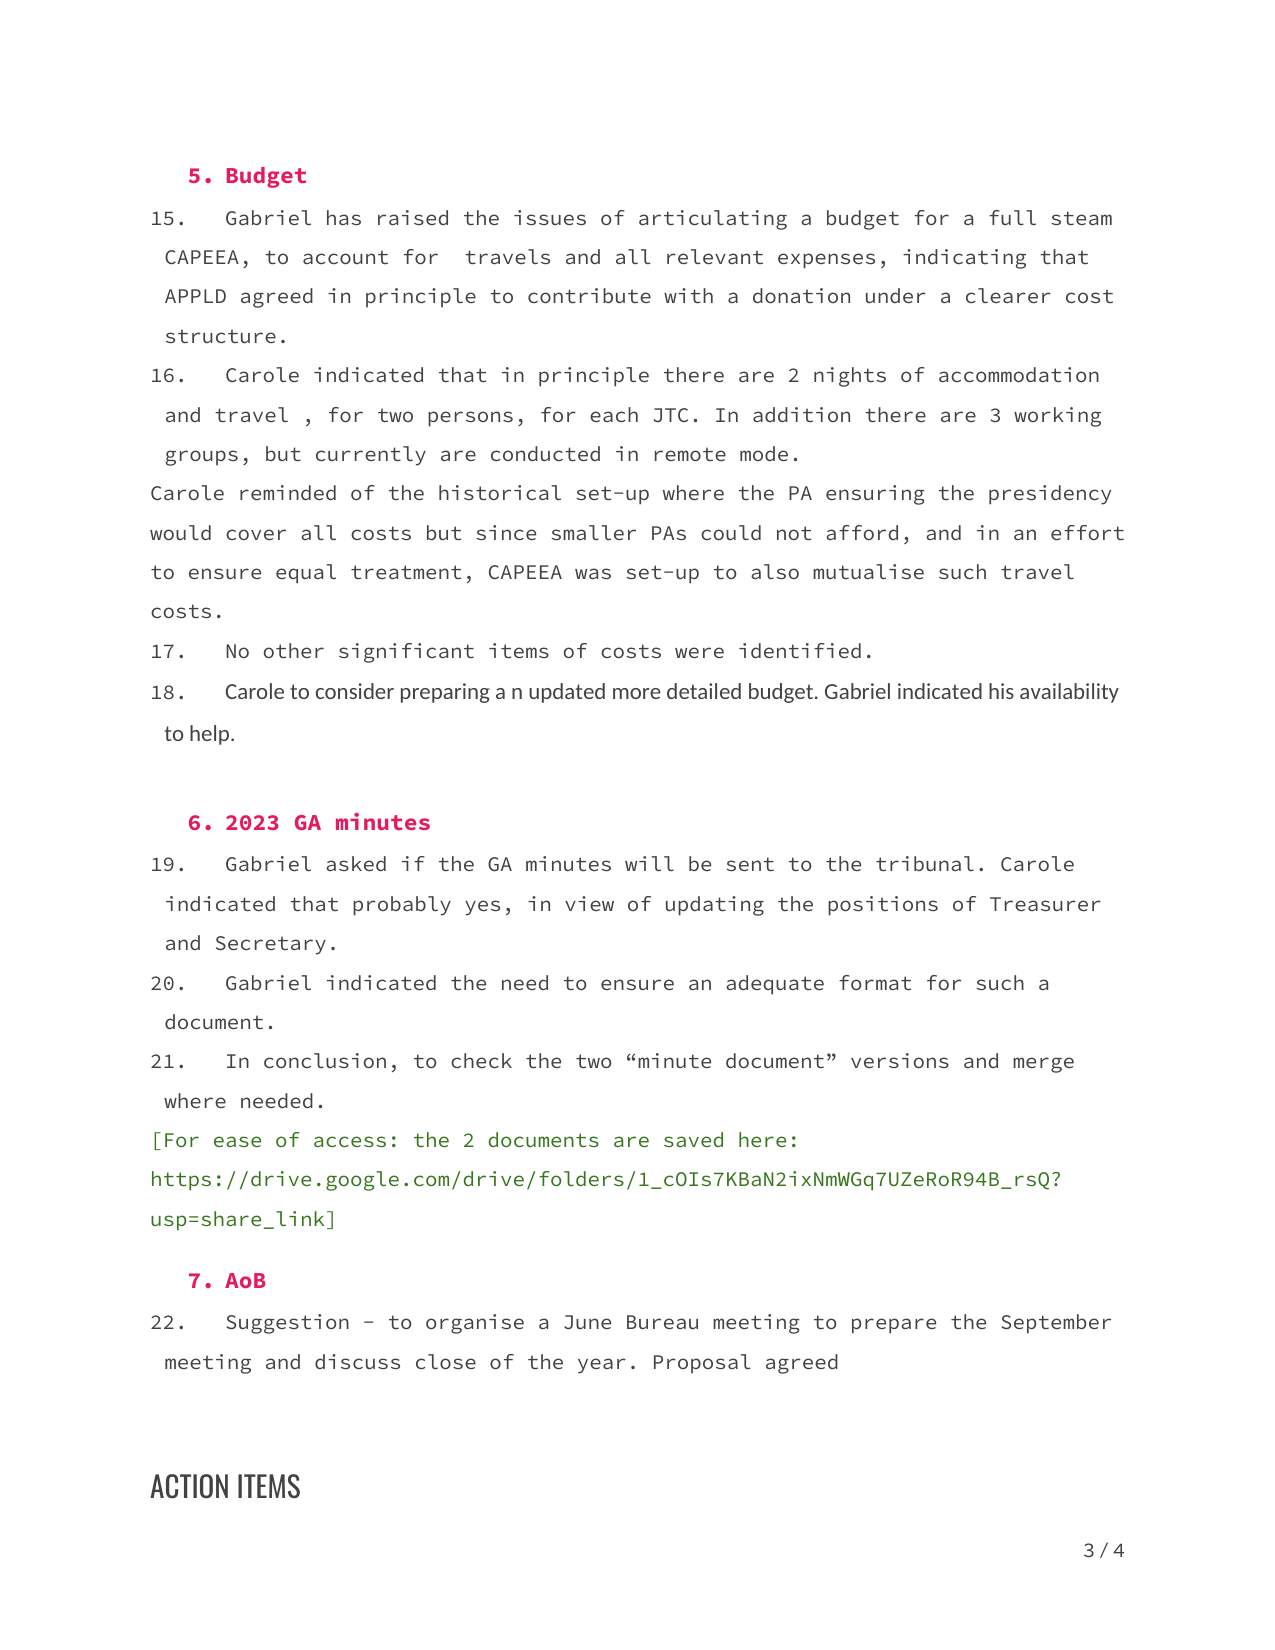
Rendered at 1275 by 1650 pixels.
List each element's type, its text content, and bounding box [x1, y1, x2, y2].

list Budget [187, 161, 1125, 190]
subtitle ACTION ITEMS [150, 1464, 1125, 1507]
list AoB [187, 1266, 1125, 1295]
list Gabriel indicated the need to ensure an adequate format for such a document. [150, 969, 1125, 1035]
list 2023 GA minutes [187, 808, 1125, 837]
list In conclusion, to check the two “minute document” versions and merge where needed. [150, 1048, 1125, 1114]
text [For ease of access: the 2 documents are saved here: https://drive.google.com/drive/folders/1_cOIs7KBaN2ixNmWGq7UZeRoR94B_rsQ?usp=share_link] [150, 1127, 1125, 1232]
list Gabriel asked if the GA minutes will be sent to the tribunal. Carole indicated that probably yes, in view of updating the positions of Treasurer and Secretary. [150, 851, 1125, 956]
list Carole indicated that in principle there are 2 nights of accommodation and travel , for two persons, for each JTC. In addition there are 3 working groups, but currently are conducted in remote mode. [150, 362, 1125, 467]
text Carole reminded of the historical set-up where the PA ensuring the presidency would cover all costs but since smaller PAs could not afford, and in an effort to ensure equal treatment, CAPEEA was set-up to also mutualise such travel costs. [150, 480, 1125, 624]
list Gabriel has raised the issues of articulating a budget for a full steam CAPEEA, to account for travels and all relevant expenses, indicating that APPLD agreed in principle to contribute with a donation under a clearer cost structure. [150, 204, 1125, 349]
list No other significant items of costs were identified. [150, 638, 1125, 664]
list Carole to consider preparing a n updated more detailed budget. Gabriel indicated his availability to help. [150, 677, 1125, 747]
list Suggestion - to organise a June Bureau meeting to prepare the September meeting and discuss close of the year. Proposal agreed [150, 1309, 1125, 1375]
